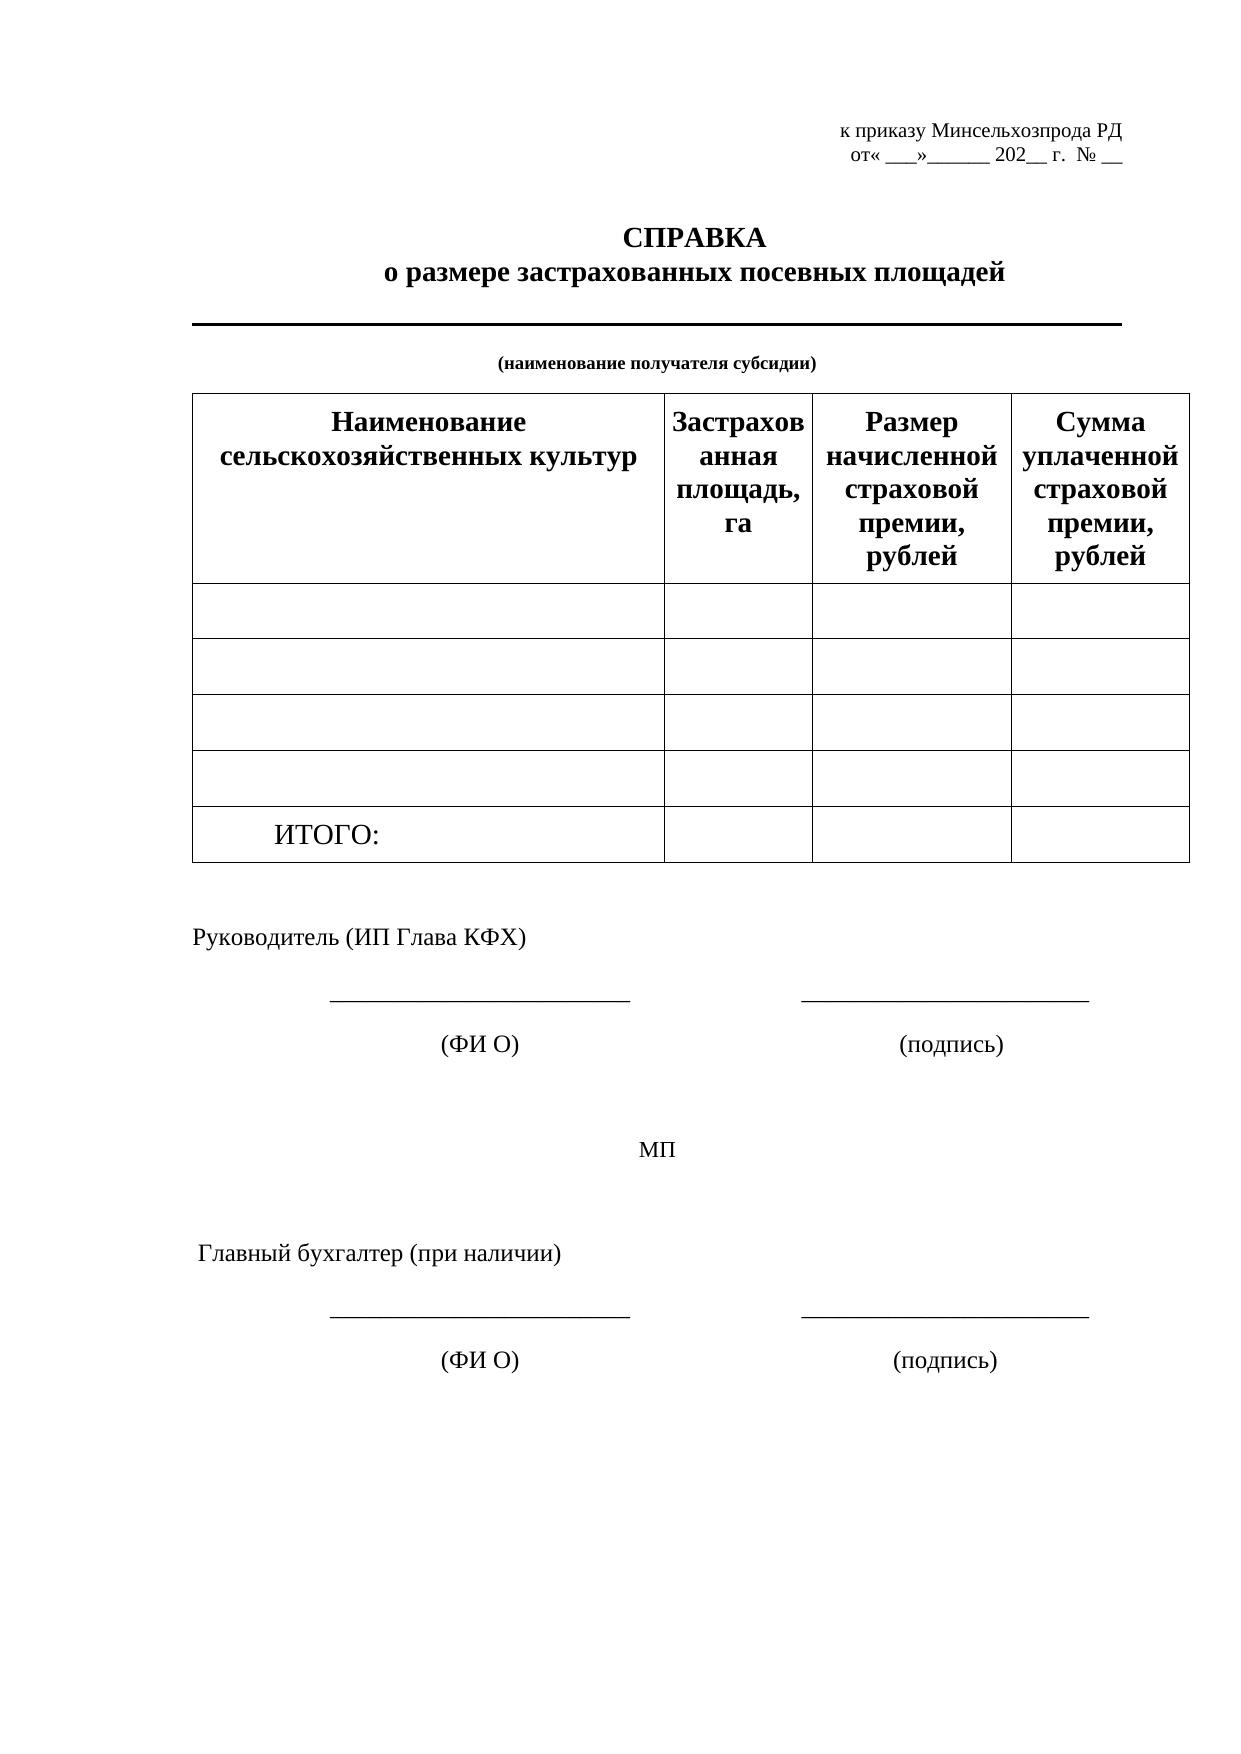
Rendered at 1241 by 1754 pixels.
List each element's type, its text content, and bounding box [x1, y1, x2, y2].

table_cell [193, 584, 664, 638]
table_cell [193, 639, 664, 694]
table_cell [813, 639, 1011, 694]
table_cell [1012, 807, 1189, 862]
table_header Сумма уплаченной страховой премии, рублей [1012, 394, 1189, 582]
table_cell [1012, 639, 1189, 694]
table_cell [813, 695, 1011, 750]
table_cell [665, 584, 812, 638]
text МП [192, 1136, 1122, 1162]
table_cell [1012, 751, 1189, 806]
text о размере застрахованных посевных площадей [192, 254, 1122, 287]
table_cell [665, 807, 812, 862]
table_cell [813, 807, 1011, 862]
table_cell ИТОГО: [193, 807, 664, 862]
table_cell [813, 751, 1011, 806]
table_cell [665, 751, 812, 806]
table_cell [1012, 584, 1189, 638]
table_cell (подпись) [768, 1345, 1122, 1399]
table_header _______________________ [768, 1292, 1122, 1345]
table_header Застрахованная площадь, га [665, 394, 812, 582]
table_cell [813, 584, 1011, 638]
table_cell (ФИ О) [192, 1029, 768, 1083]
text Главный бухгалтер (при наличии) [192, 1238, 1122, 1267]
table_header Наименование сельскохозяйственных культур [193, 394, 664, 582]
table_cell [665, 695, 812, 750]
table_cell (подпись) [768, 1029, 1122, 1083]
table_cell [193, 751, 664, 806]
text СПРАВКА [192, 220, 1122, 254]
table_header _______________________ [768, 976, 1122, 1029]
table_cell (ФИ О) [192, 1345, 768, 1399]
text к приказу Минсельхозпрода РД от« ___»______ 202__ г. № __ [192, 118, 1122, 166]
text (наименование получателя субсидии) [192, 352, 1122, 373]
table_cell [193, 695, 664, 750]
text Руководитель (ИП Глава КФХ) [192, 922, 1122, 951]
table_cell [665, 639, 812, 694]
table_header Размер начисленной страховой премии, рублей [813, 394, 1011, 582]
table_cell [1012, 695, 1189, 750]
table_header ________________________ [192, 1292, 768, 1345]
table_header ________________________ [192, 976, 768, 1029]
